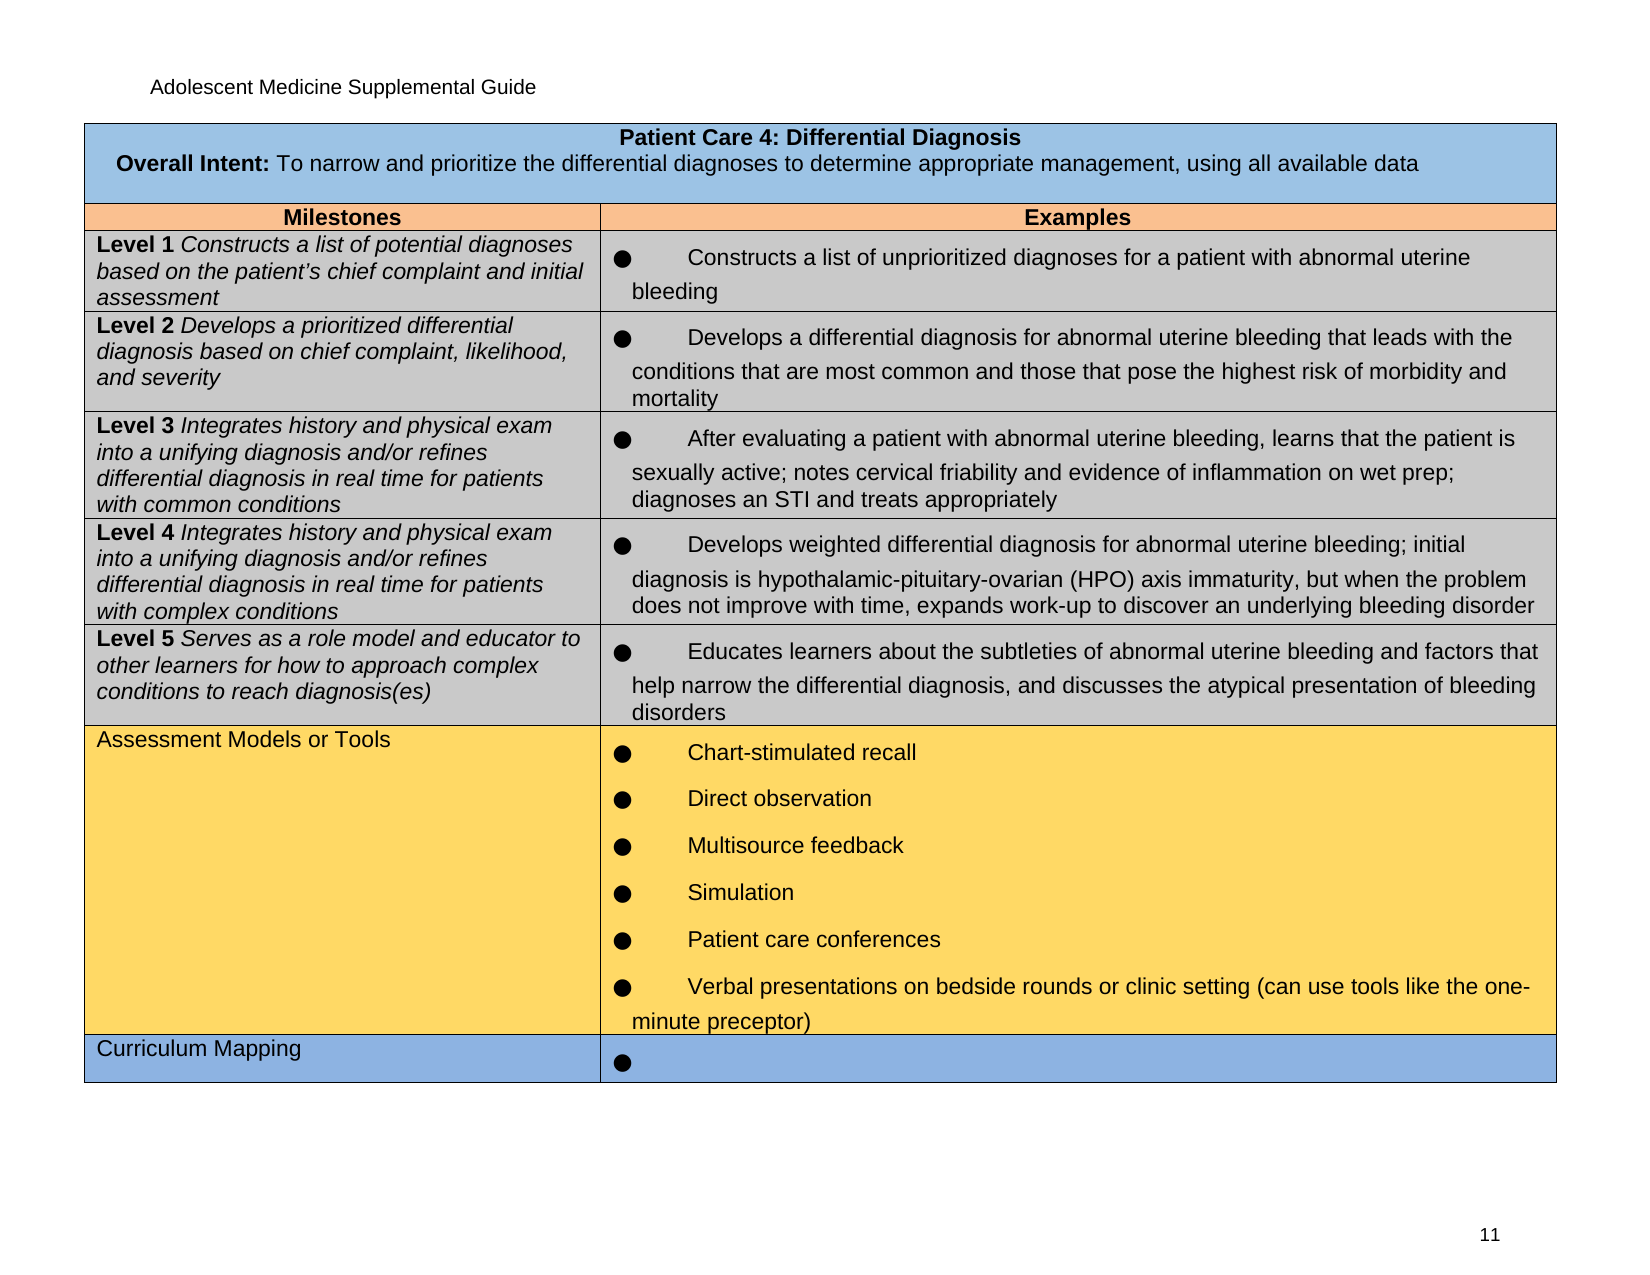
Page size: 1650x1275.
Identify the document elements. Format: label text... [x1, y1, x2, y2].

table_cell Develops a differential diagnosis for abnormal uterine bleeding that leads with the conditions that are most common and those that pose the highest risk of morbidity and mortality [601, 312, 1556, 411]
table_cell Level 5 Serves as a role model and educator to other learners for how to approach complex conditions to reach diagnosis(es) [85, 625, 600, 725]
table_cell Milestones [85, 204, 600, 230]
table_cell Assessment Models or Tools [85, 726, 600, 1034]
table_header Patient Care 4: Differential Diagnosis Overall Intent: To narrow and prioritize the differential diagnoses to determine appropriate management, using all available data [85, 124, 1556, 203]
table_cell Level 3 Integrates history and physical exam into a unifying diagnosis and/or refines differential diagnosis in real time for patients with common conditions [85, 412, 600, 518]
table_cell [601, 1035, 1556, 1082]
table_cell Educates learners about the subtleties of abnormal uterine bleeding and factors that help narrow the differential diagnosis, and discusses the atypical presentation of bleeding disorders [601, 625, 1556, 725]
table_cell Examples [601, 204, 1556, 230]
table_cell After evaluating a patient with abnormal uterine bleeding, learns that the patient is sexually active; notes cervical friability and evidence of inflammation on wet prep; diagnoses an STI and treats appropriately [601, 412, 1556, 518]
table_cell Constructs a list of unprioritized diagnoses for a patient with abnormal uterine bleeding [601, 231, 1556, 311]
table_cell Chart-stimulated recall Direct observation Multisource feedback Simulation Patient care conferences Verbal presentations on bedside rounds or clinic setting (can use tools like the one-minute preceptor) [601, 726, 1556, 1034]
table_cell Level 4 Integrates history and physical exam into a unifying diagnosis and/or refines differential diagnosis in real time for patients with complex conditions [85, 519, 600, 624]
table_cell Level 2 Develops a prioritized differential diagnosis based on chief complaint, likelihood, and severity [85, 312, 600, 411]
table_cell Develops weighted differential diagnosis for abnormal uterine bleeding; initial diagnosis is hypothalamic-pituitary-ovarian (HPO) axis immaturity, but when the problem does not improve with time, expands work-up to discover an underlying bleeding disorder [601, 519, 1556, 624]
table_cell Curriculum Mapping [85, 1035, 600, 1082]
table_cell Level 1 Constructs a list of potential diagnoses based on the patient’s chief complaint and initial assessment [85, 231, 600, 311]
